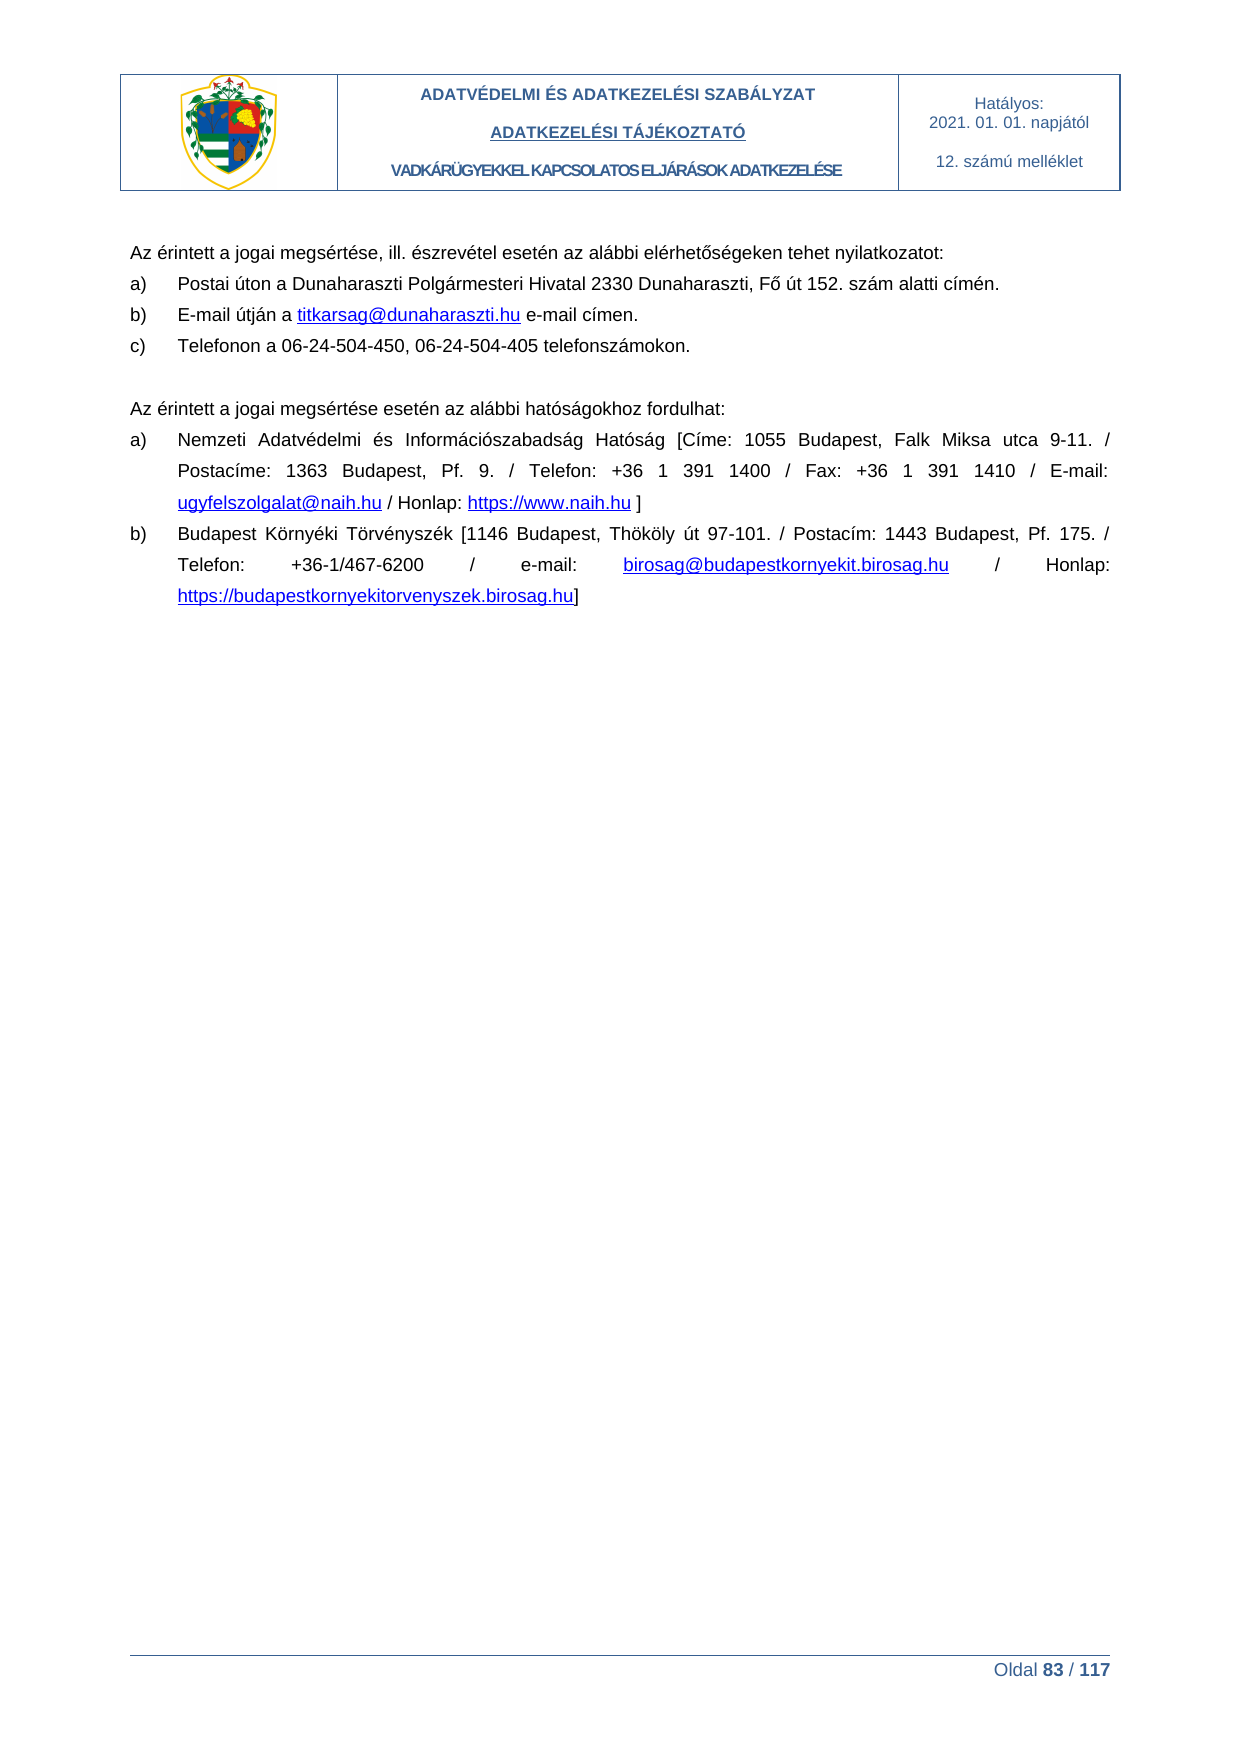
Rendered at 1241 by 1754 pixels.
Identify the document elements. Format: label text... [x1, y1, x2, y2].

text b) E-mail útján a titkarsag@dunaharaszti.hu e-mail címen. [130, 297, 1110, 328]
text Az érintett a jogai megsértése, ill. észrevétel esetén az alábbi elérhetőségeken tehet nyilatkozatot: [130, 234, 1110, 265]
text b) Budapest Környéki Törvényszék [1146 Budapest, Thököly út 97-101. / Postacím: 1443 Budapest, Pf. 175. / Telefon: +36-1/467-6200 / e-mail: birosag@budapestkornyekit.birosag.hu / Honlap: https://budapestkornyekitorvenyszek.birosag.hu] [130, 515, 1110, 609]
text a) Postai úton a Dunaharaszti Polgármesteri Hivatal 2330 Dunaharaszti, Fő út 152. szám alatti címén. [130, 265, 1110, 297]
picture [180, 75, 277, 190]
text c) Telefonon a 06-24-504-450, 06-24-504-405 telefonszámokon. [130, 328, 1110, 359]
text a) Nemzeti Adatvédelmi és Információszabadság Hatóság [Címe: 1055 Budapest, Falk Miksa utca 9-11. / Postacíme: 1363 Budapest, Pf. 9. / Telefon: +36 1 391 1400 / Fax: +36 1 391 1410 / E-mail: ugyfelszolgalat@naih.hu / Honlap: https://www.naih.hu ] [130, 422, 1110, 515]
text Az érintett a jogai megsértése esetén az alábbi hatóságokhoz fordulhat: [130, 390, 1110, 422]
